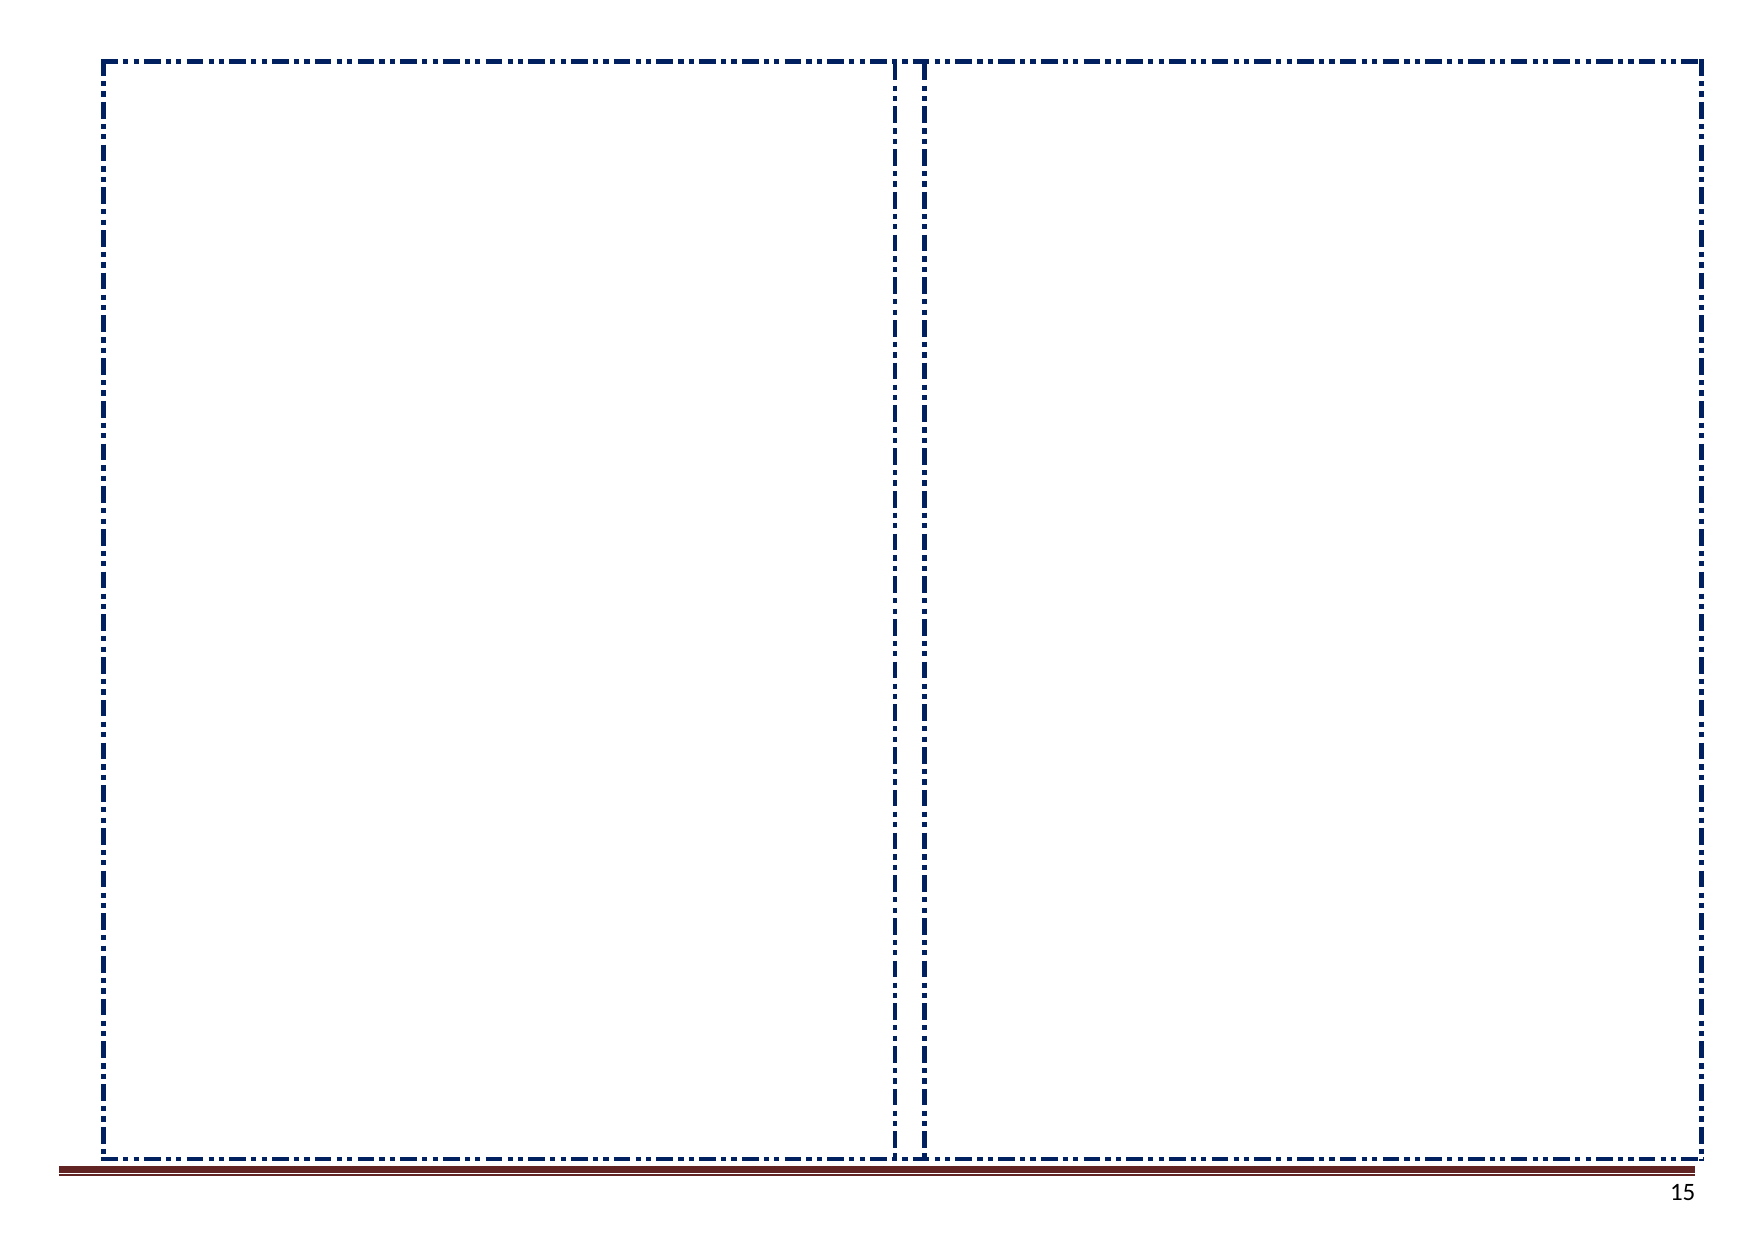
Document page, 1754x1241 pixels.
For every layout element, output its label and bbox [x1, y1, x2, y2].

table_header [895, 59, 924, 1157]
table_header [104, 59, 895, 1157]
table_header [925, 59, 1701, 1157]
